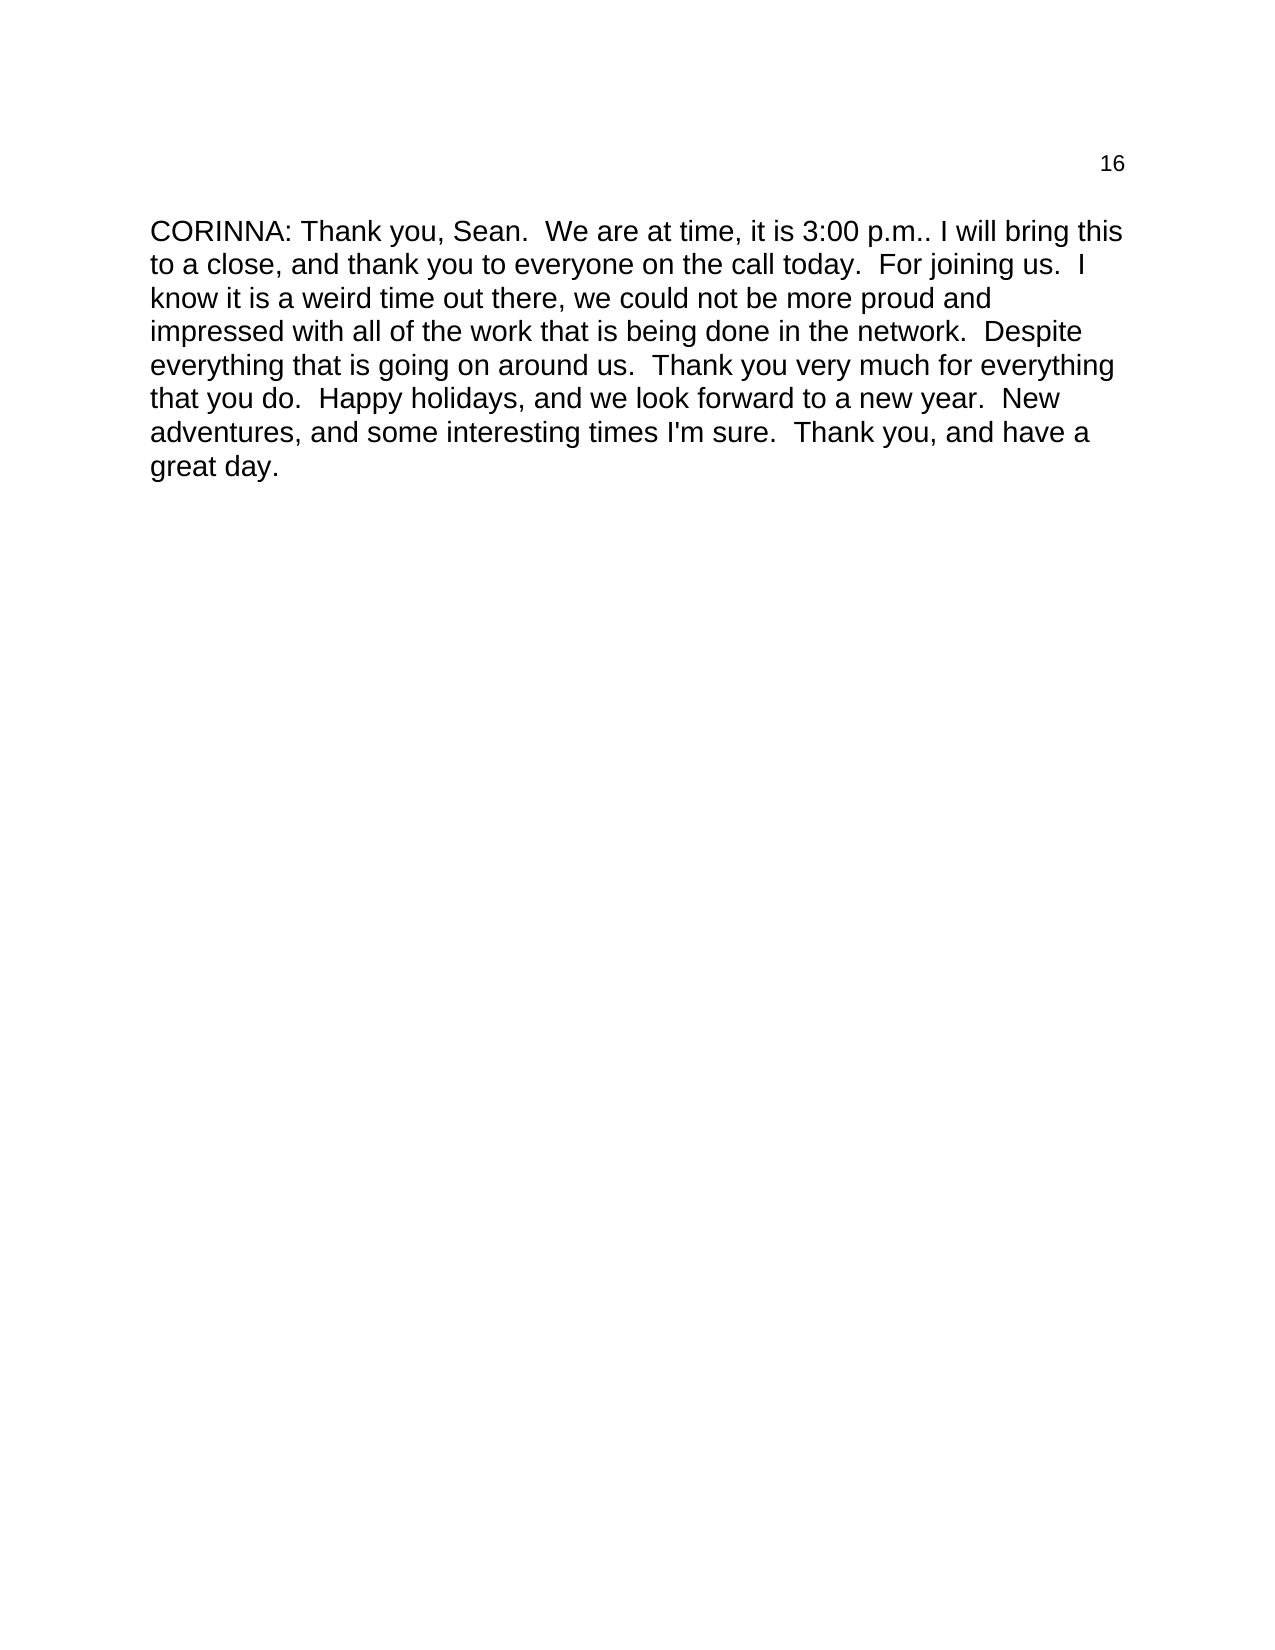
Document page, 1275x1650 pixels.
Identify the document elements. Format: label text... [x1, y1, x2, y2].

text CORINNA: Thank you, Sean. We are at time, it is 3:00 p.m.. I will bring this to a close, and thank you to everyone on the call today. For joining us. I know it is a weird time out there, we could not be more proud and impressed with all of the work that is being done in the network. Despite everything that is going on around us. Thank you very much for everything that you do. Happy holidays, and we look forward to a new year. New adventures, and some interesting times I'm sure. Thank you, and have a great day. [150, 214, 1125, 482]
